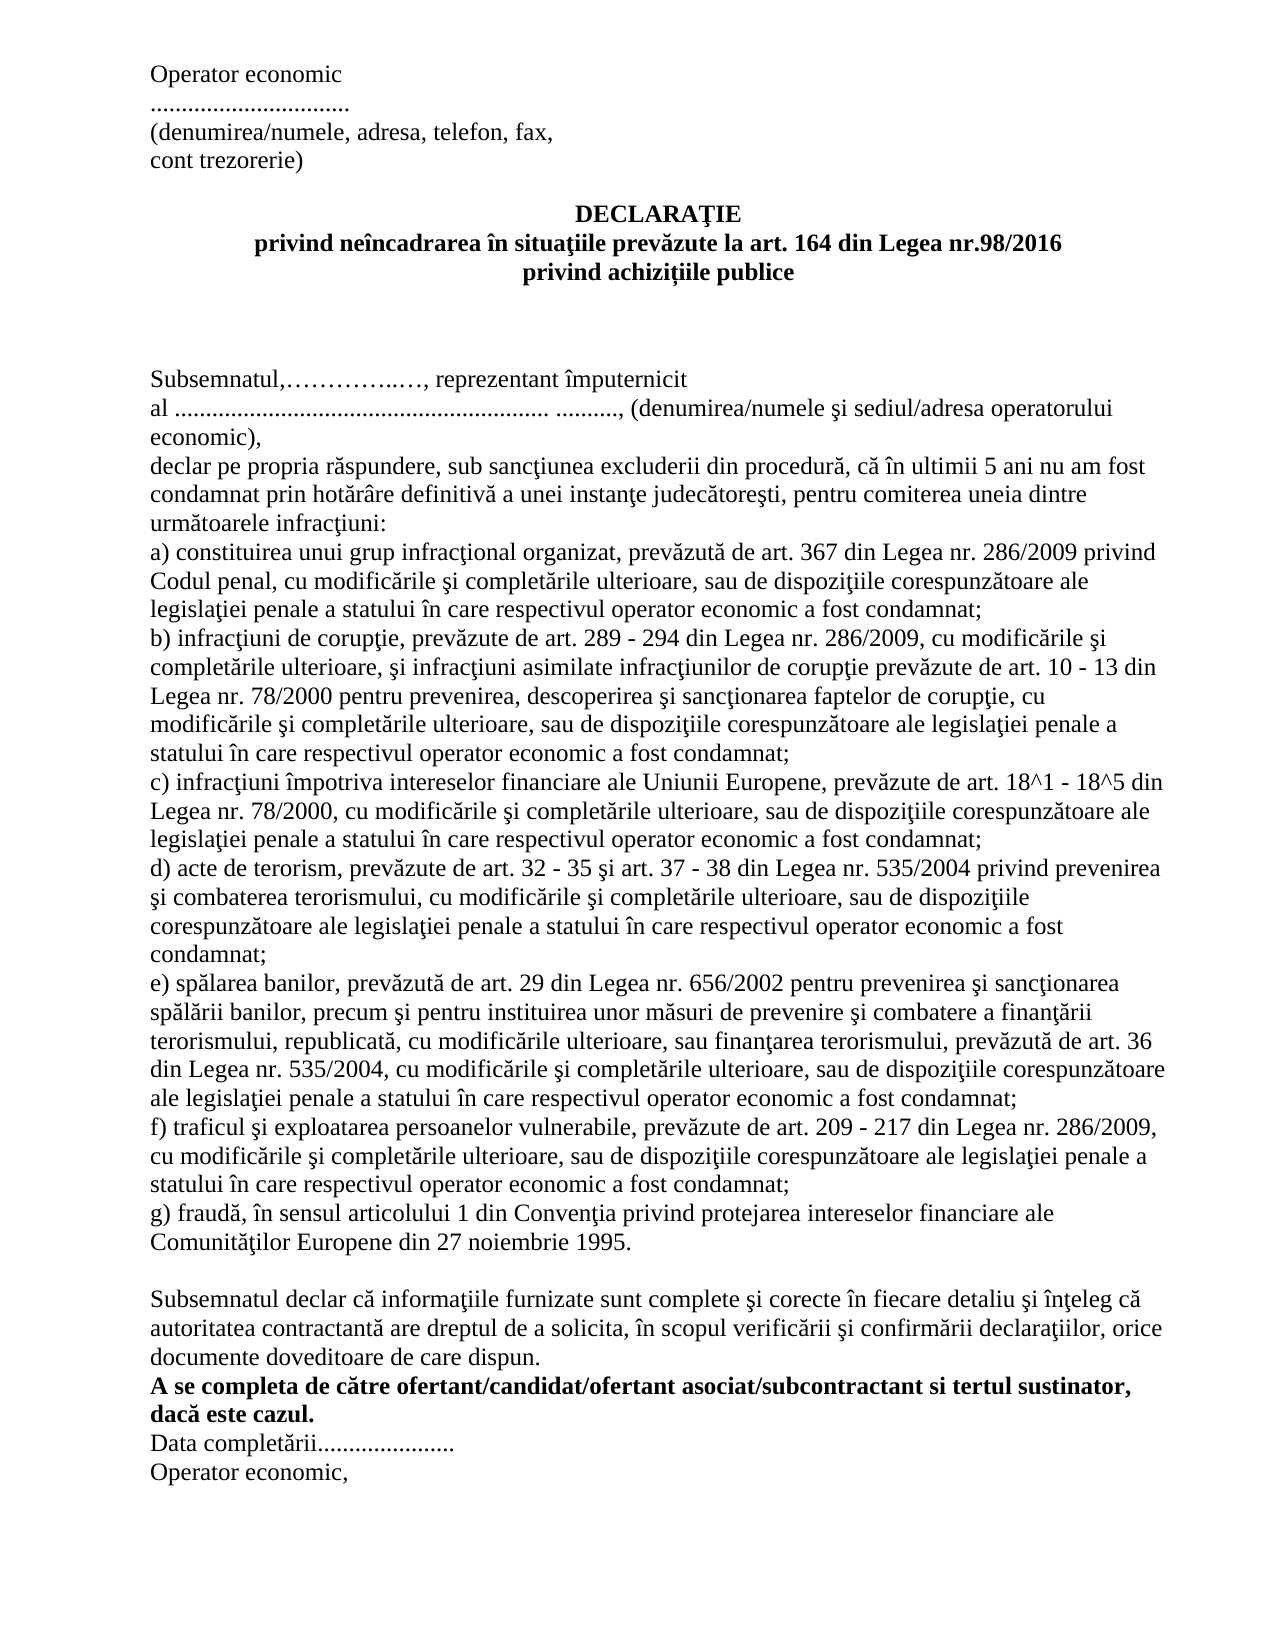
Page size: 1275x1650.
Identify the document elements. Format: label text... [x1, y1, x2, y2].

text b) infracţiuni de corupţie, prevăzute de art. 289 - 294 din Legea nr. 286/2009, cu modificările şi completările ulterioare, şi infracţiuni asimilate infracţiunilor de corupţie prevăzute de art. 10 - 13 din Legea nr. 78/2000 pentru prevenirea, descoperirea şi sancţionarea faptelor de corupţie, cu modificările şi completările ulterioare, sau de dispoziţiile corespunzătoare ale legislaţiei penale a statului în care respectivul operator economic a fost condamnat; [150, 623, 1167, 767]
text a) constituirea unui grup infracţional organizat, prevăzută de art. 367 din Legea nr. 286/2009 privind Codul penal, cu modificările şi completările ulterioare, sau de dispoziţiile corespunzătoare ale legislaţiei penale a statului în care respectivul operator economic a fost condamnat; [150, 537, 1167, 623]
text declar pe propria răspundere, sub sancţiunea excluderii din procedură, că în ultimii 5 ani nu am fost condamnat prin hotărâre definitivă a unei instanţe judecătoreşti, pentru comiterea uneia dintre următoarele infracţiuni: [150, 451, 1167, 537]
text privind achizițiile publice [150, 257, 1167, 286]
text privind neîncadrarea în situaţiile prevăzute la art. 164 din Legea nr.98/2016 [150, 228, 1167, 257]
text DECLARAŢIE [150, 199, 1167, 228]
text g) fraudă, în sensul articolului 1 din Convenţia privind protejarea intereselor financiare ale Comunităţilor Europene din 27 noiembrie 1995. [150, 1198, 1167, 1256]
text f) traficul şi exploatarea persoanelor vulnerabile, prevăzute de art. 209 - 217 din Legea nr. 286/2009, cu modificările şi completările ulterioare, sau de dispoziţiile corespunzătoare ale legislaţiei penale a statului în care respectivul operator economic a fost condamnat; [150, 1112, 1167, 1198]
text e) spălarea banilor, prevăzută de art. 29 din Legea nr. 656/2002 pentru prevenirea şi sancţionarea spălării banilor, precum şi pentru instituirea unor măsuri de prevenire şi combatere a finanţării terorismului, republicată, cu modificările ulterioare, sau finanţarea terorismului, prevăzută de art. 36 din Legea nr. 535/2004, cu modificările şi completările ulterioare, sau de dispoziţiile corespunzătoare ale legislaţiei penale a statului în care respectivul operator economic a fost condamnat; [150, 968, 1167, 1112]
text d) acte de terorism, prevăzute de art. 32 - 35 şi art. 37 - 38 din Legea nr. 535/2004 privind prevenirea şi combaterea terorismului, cu modificările şi completările ulterioare, sau de dispoziţiile corespunzătoare ale legislaţiei penale a statului în care respectivul operator economic a fost condamnat; [150, 853, 1167, 968]
text (denumirea/numele, adresa, telefon, fax, [150, 117, 1167, 145]
text ................................ [150, 88, 1167, 117]
text Subsemnatul,…………..…, reprezentant împuternicit al ............................................................ .........., (denumirea/numele şi sediul/adresa operatorului economic), [150, 364, 1167, 451]
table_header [139, 1256, 1198, 1486]
text Operator economic [150, 59, 1167, 88]
text c) infracţiuni împotriva intereselor financiare ale Uniunii Europene, prevăzute de art. 18^1 - 18^5 din Legea nr. 78/2000, cu modificările şi completările ulterioare, sau de dispoziţiile corespunzătoare ale legislaţiei penale a statului în care respectivul operator economic a fost condamnat; [150, 767, 1167, 853]
text cont trezorerie) [150, 145, 1167, 174]
